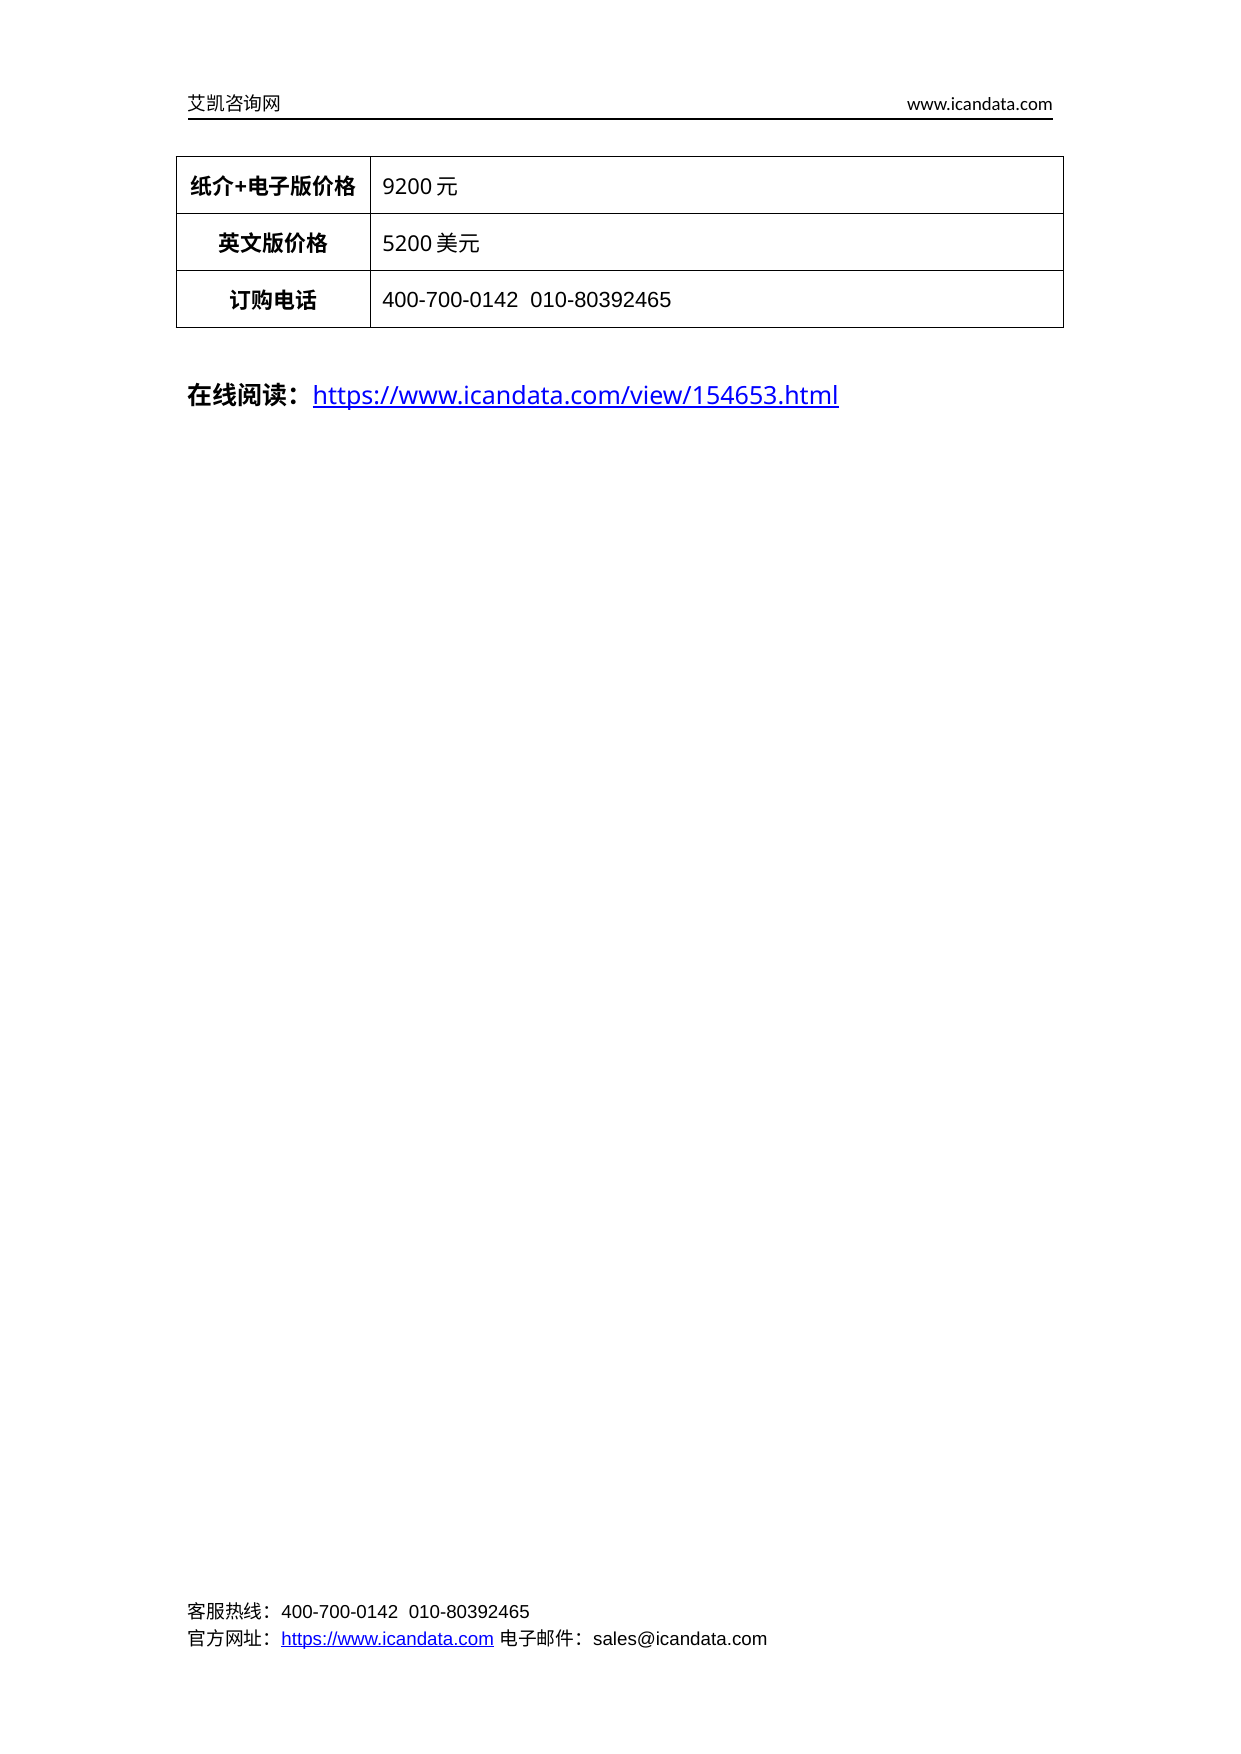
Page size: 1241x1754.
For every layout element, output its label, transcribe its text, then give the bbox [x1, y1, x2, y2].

table_cell 400-700-0142 010-80392465 [371, 271, 1063, 327]
table_cell 9200元 [371, 157, 1063, 213]
table_cell 英文版价格 [177, 214, 370, 270]
table_cell 订购电话 [177, 271, 370, 327]
text 在线阅读：https://www.icandata.com/view/154653.html [187, 361, 1053, 426]
table_cell 5200美元 [371, 214, 1063, 270]
table_cell 纸介+电子版价格 [177, 157, 370, 213]
